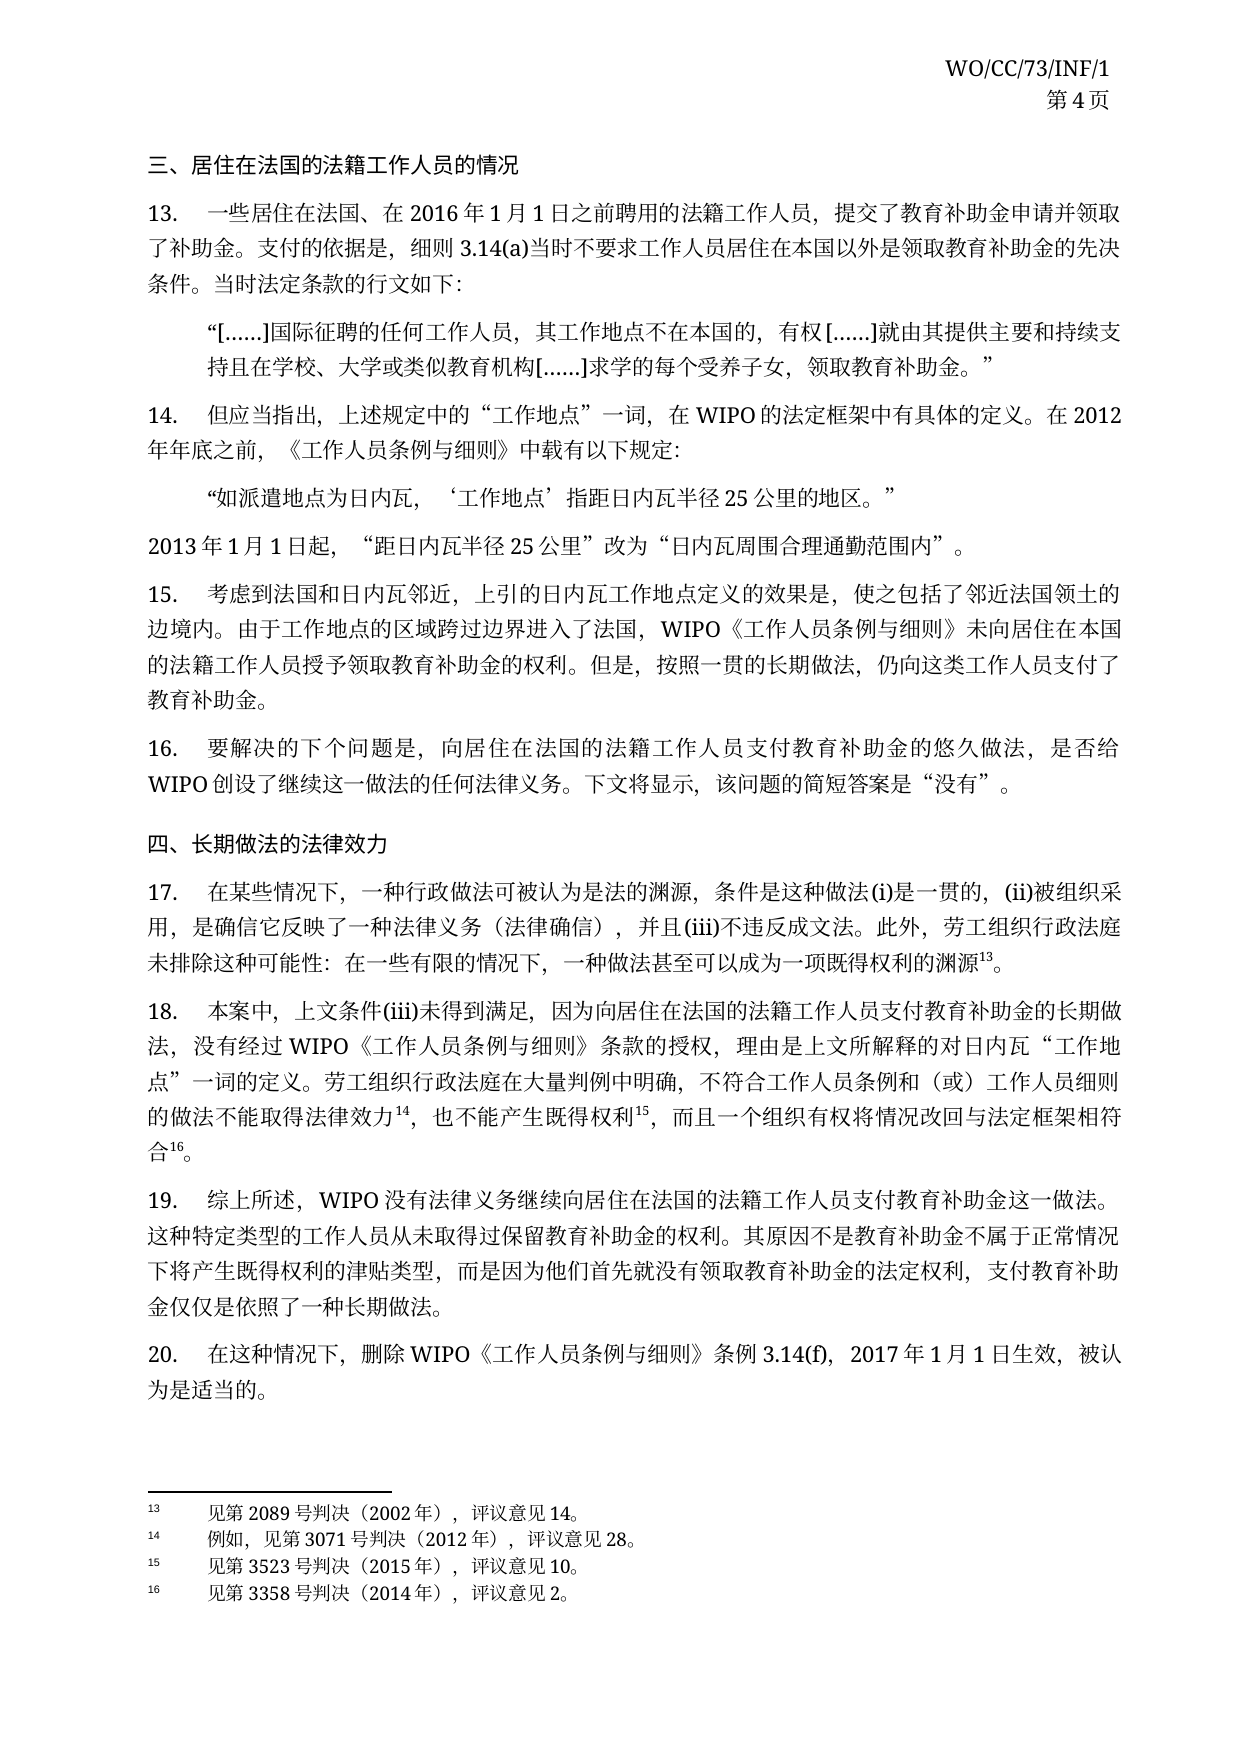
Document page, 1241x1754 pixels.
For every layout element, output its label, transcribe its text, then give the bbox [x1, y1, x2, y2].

list 要解决的下个问题是，向居住在法国的法籍工作人员支付教育补助金的悠久做法，是否给WIPO创设了继续这一做法的任何法律义务。下文将显示，该问题的简短答案是“没有”。 [148, 728, 1122, 798]
list 本案中，上文条件(iii)未得到满足，因为向居住在法国的法籍工作人员支付教育补助金的长期做法，没有经过WIPO《工作人员条例与细则》条款的授权，理由是上文所解释的对日内瓦“工作地点”一词的定义。劳工组织行政法庭在大量判例中明确，不符合工作人员条例和（或）工作人员细则的做法不能取得法律效力，也不能产生既得权利，而且一个组织有权将情况改回与法定框架相符合‍。 [148, 990, 1122, 1167]
text “如派遣地点为日内瓦，‘工作地点’指距日内瓦半径25公里的地区。” [207, 478, 1122, 513]
list 但应当指出，上述规定中的“工作地点”一词，在WIPO的法定框架中有具体的定义。在2012年年底之前，《工作人员条例与细则》中载有以下规定： [148, 394, 1122, 465]
text 三、居住在法国的法籍工作人员的情况 [148, 144, 1122, 180]
text 四、长期做法的法律效力 [148, 823, 1122, 859]
text “[……]国际征聘的任何工作人员，其工作地点不在本国的，有权[……]就由其提供主要和持续支持且在学校、大学或类似教育机构[……]求学的每个受养子女，领取教育补助金。” [207, 311, 1122, 382]
list 在这种情况下，删除WIPO《工作人员条例与细则》条例3.14(f)，2017年1月1日生效，被认为是适当的。 [148, 1334, 1122, 1405]
list 考虑到法国和日内瓦邻近，上引的日内瓦工作地点定义的效果是，使之包括了邻近法国领土的边境内。由于工作地点的区域跨过边界进入了法国，WIPO《工作人员条例与细则》未向居住在本国的法籍工作人员授予领取教育补助金的权利。但是，按照一贯的长期做法，仍向这类工作人员支付了教育补助金。 [148, 573, 1122, 715]
text 2013年1月1日起，“距日内瓦半径25公里”改为“日内瓦周围合理通勤范围内”。 [148, 526, 1122, 561]
list 综上所述，WIPO没有法律义务继续向居住在法国的法籍工作人员支付教育补助金这一做法。这种特定类型的工作人员从未取得过保留教育补助金的权利。其原因不是教育补助金不属于正常情况下将产生既得权利的津贴类型，而是因为他们首先就没有领取教育补助金的法定权利，支付教育补助金仅仅是依照了一种长期做法。 [148, 1180, 1122, 1321]
list 在某些情况下，一种行政做法可被认为是法的渊源，条件是这种做法(i)是一贯的，(ii)被组织采用，是确信它反映了一种法律义务（法律确信），并且(iii)不违反成文法。此外，劳工组织行政法庭未排除这种可能性：在一些有限的情况下，一种做法甚至可以成为一项既得权利的渊源。 [148, 871, 1122, 978]
list 一些居住在法国、在2016年1月1日之前聘用的法籍工作人员，提交了教育补助金申请并领取了补助金。支付的依据是，细则3.14(a)当时不要求工作人员居住在本国以外是领取教育补助金的先决条件。当时法定条款的行文如下： [148, 192, 1122, 298]
